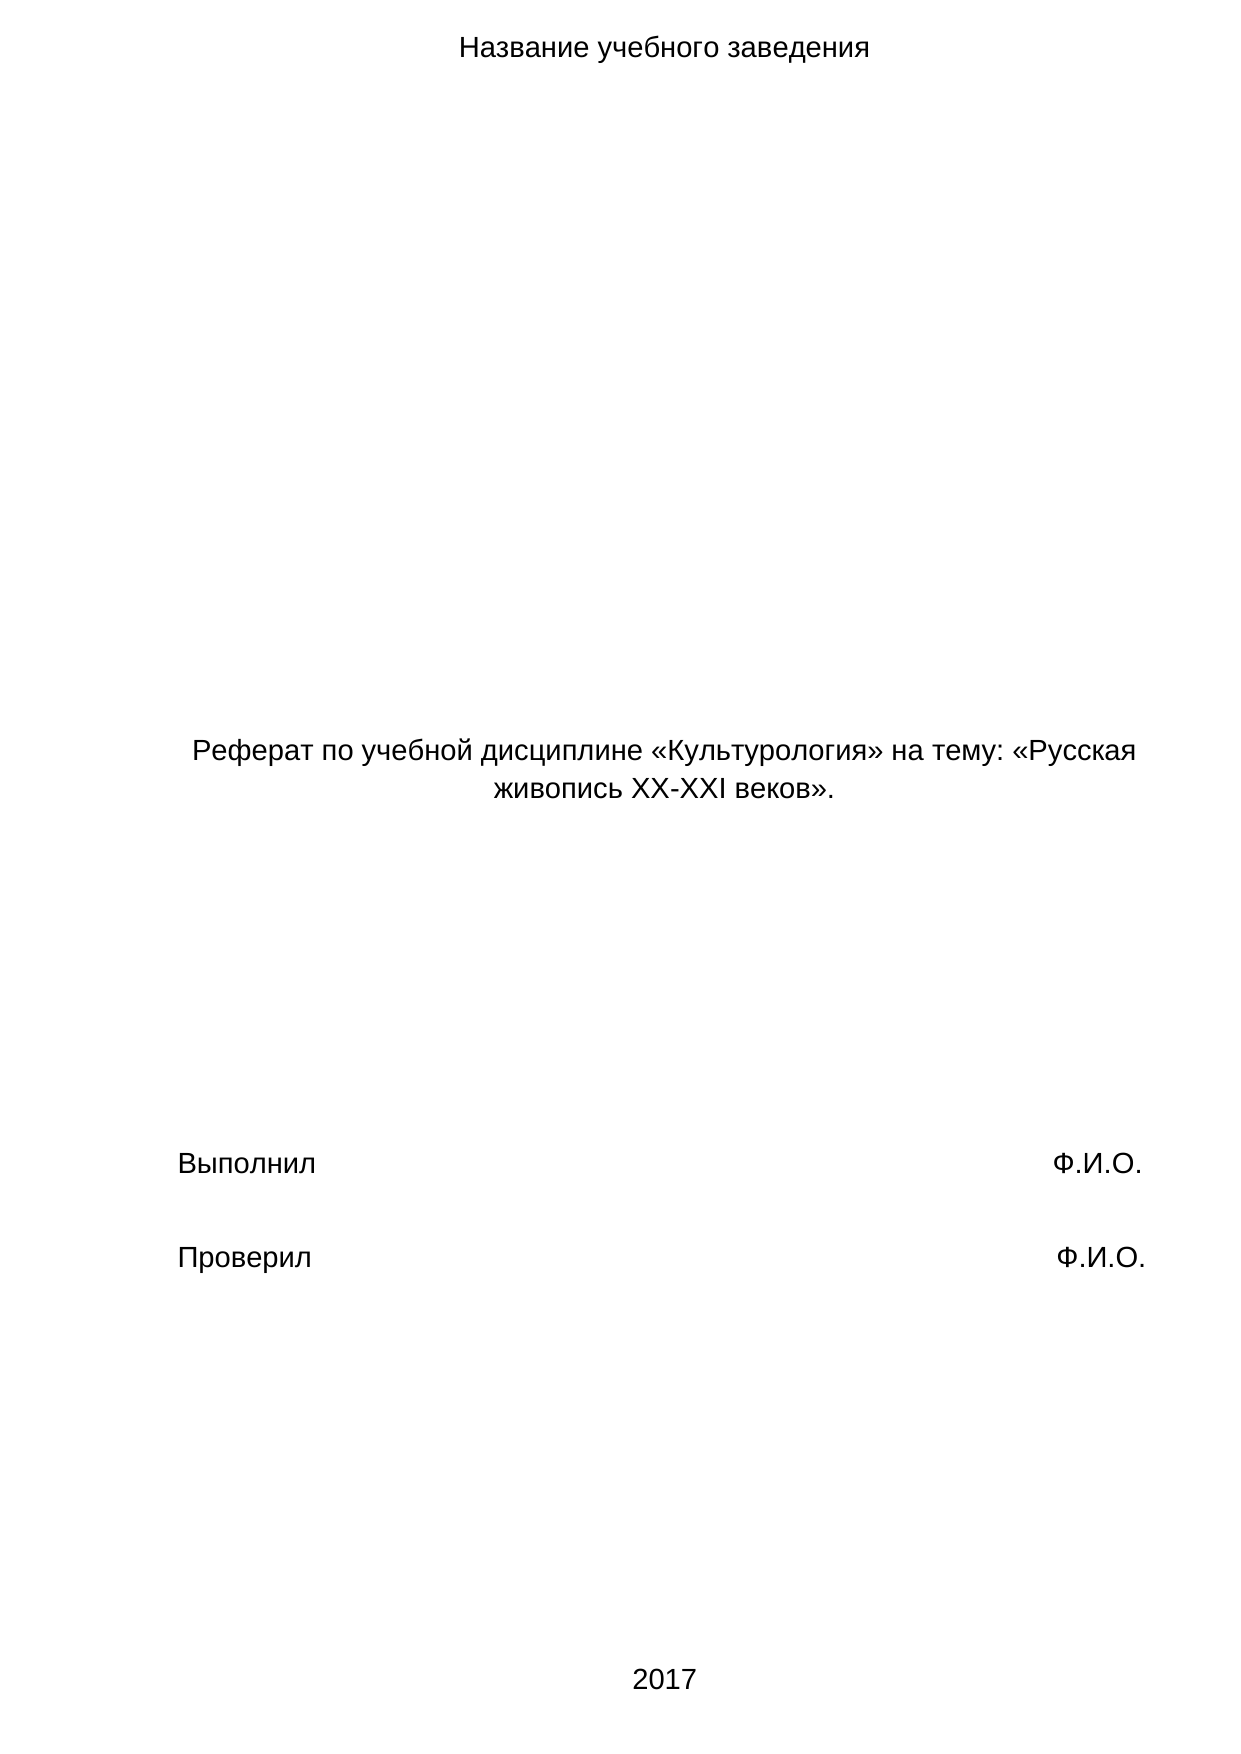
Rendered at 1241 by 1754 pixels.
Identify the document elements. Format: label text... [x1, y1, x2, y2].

text Реферат по учебной дисциплине «Культурология» на тему: «Русская живопись XX-XXI веков». [177, 733, 1152, 805]
text Название учебного заведения [177, 29, 1152, 63]
text Выполнил Ф.И.О. [177, 1146, 1152, 1180]
text 2017 [177, 1662, 1152, 1695]
text Проверил Ф.И.О. [177, 1240, 1152, 1273]
